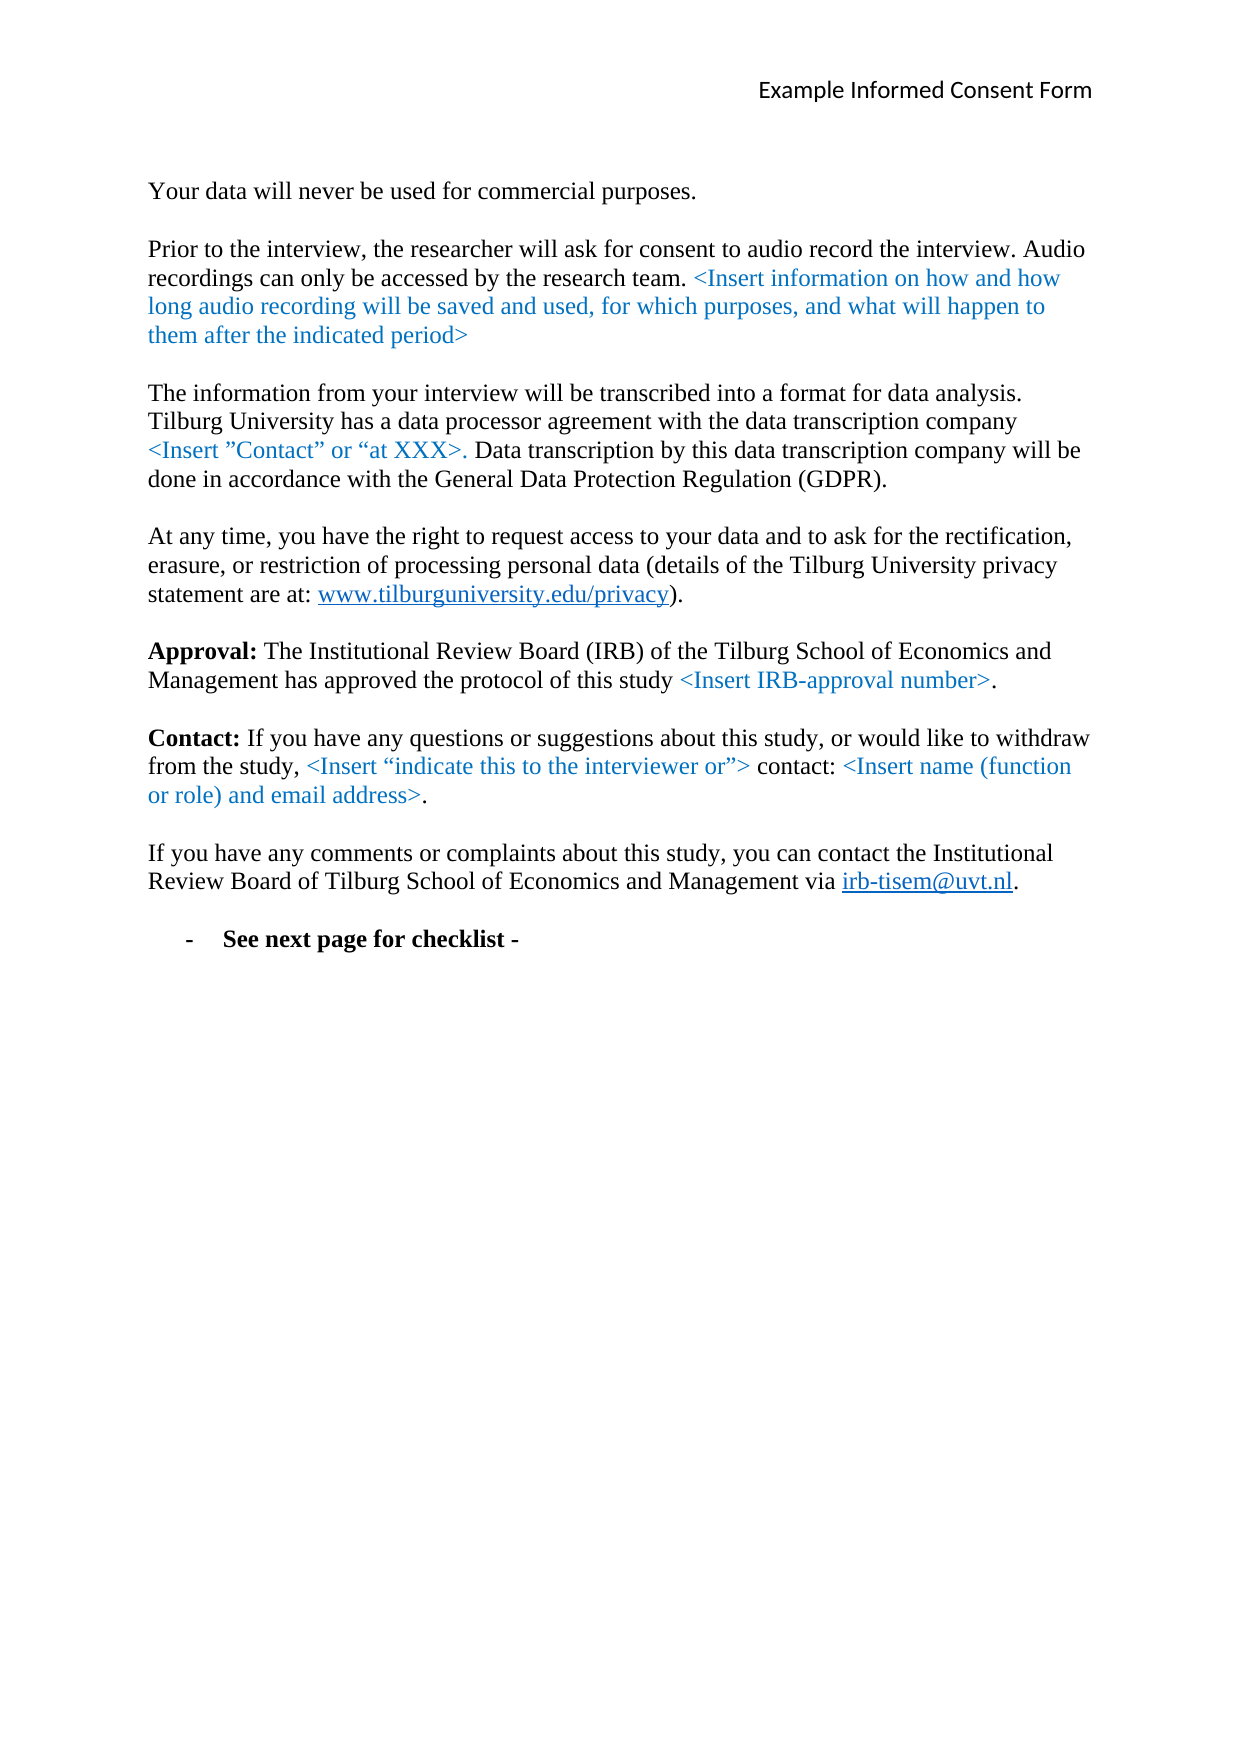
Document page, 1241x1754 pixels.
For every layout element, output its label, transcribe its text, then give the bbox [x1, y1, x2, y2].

text At any time, you have the right to request access to your data and to ask for the rectification, erasure, or restriction of processing personal data (details of the Tilburg University privacy statement are at: www.tilburguniversity.edu/privacy). [148, 521, 1093, 608]
list See next page for checklist - [185, 924, 1093, 953]
text Approval: The Institutional Review Board (IRB) of the Tilburg School of Economics and Management has approved the protocol of this study <Insert IRB-approval number>. [148, 636, 1093, 694]
text If you have any comments or complaints about this study, you can contact the Institutional Review Board of Tilburg School of Economics and Management via irb-tisem@uvt.nl. [148, 838, 1093, 895]
text Contact: If you have any questions or suggestions about this study, or would like to withdraw from the study, <Insert “indicate this to the interviewer or”> contact: <Insert name (function or role) and email address>. [148, 723, 1093, 809]
text Your data will never be used for commercial purposes. [148, 176, 1093, 205]
text Prior to the interview, the researcher will ask for consent to audio record the interview. Audio recordings can only be accessed by the research team. <Insert information on how and how long audio recording will be saved and used, for which purposes, and what will happen to them after the indicated period> [148, 234, 1093, 349]
text The information from your interview will be transcribed into a format for data analysis. Tilburg University has a data processor agreement with the data transcription company <Insert ”Contact” or “at XXX>. Data transcription by this data transcription company will be done in accordance with the General Data Protection Regulation (GDPR). [148, 378, 1093, 493]
